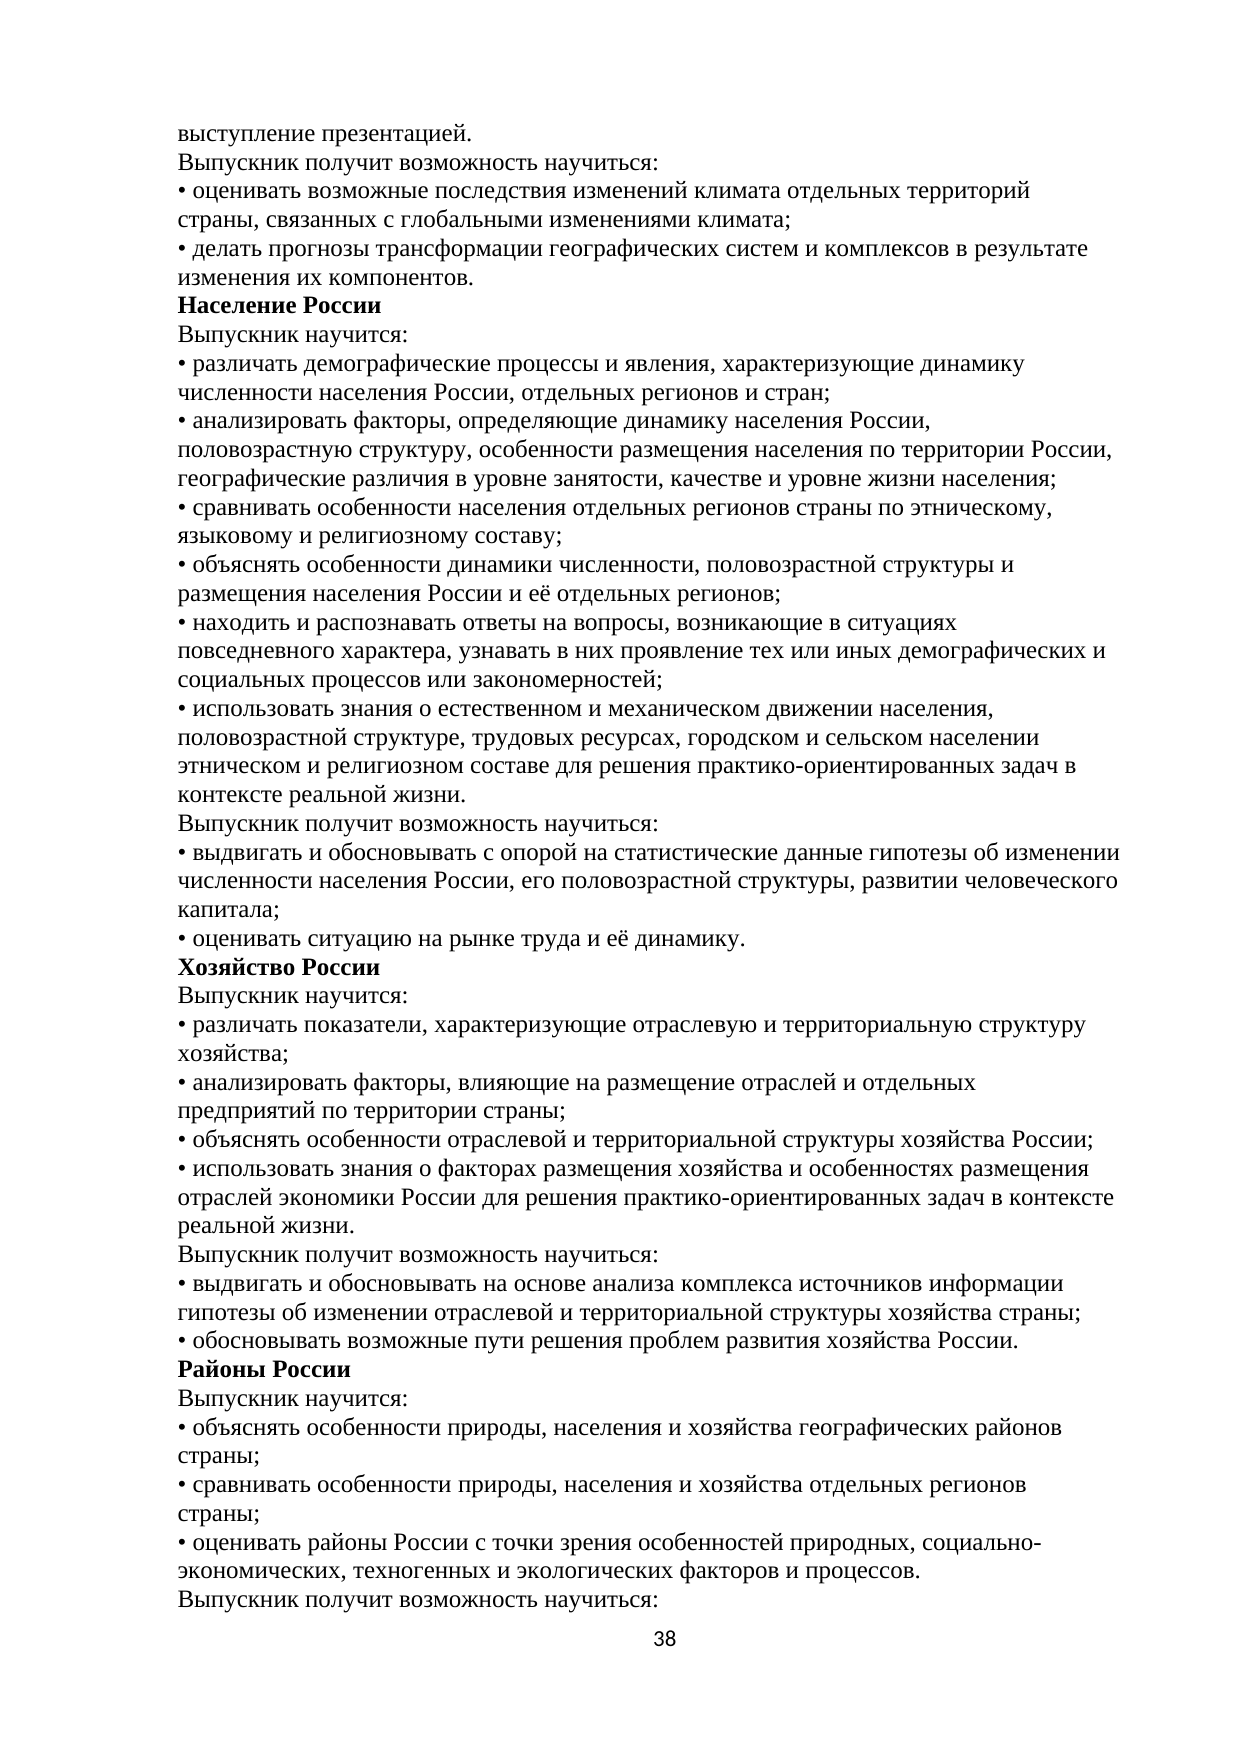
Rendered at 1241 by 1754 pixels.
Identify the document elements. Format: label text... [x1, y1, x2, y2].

text • выдвигать и обосновывать с опорой на статистические данные гипотезы об изменении численности населения России, его половозрастной структуры, развитии человеческого капитала; [177, 837, 1152, 923]
text хозяйства; [177, 1038, 1152, 1067]
text выступление презентацией. [177, 118, 1152, 147]
text гипотезы об изменении отраслевой и территориальной структуры хозяйства страны; [177, 1297, 1152, 1326]
text • оценивать ситуацию на рынке труда и её динамику. [177, 923, 1152, 952]
text страны, связанных с глобальными изменениями климата; [177, 204, 1152, 233]
text половозрастной структуре, трудовых ресурсах, городском и сельском населении [177, 722, 1152, 751]
text половозрастную структуру, особенности размещения населения по территории России, [177, 434, 1152, 463]
text повседневного характера, узнавать в них проявление тех или иных демографических и [177, 636, 1152, 664]
text предприятий по территории страны; [177, 1096, 1152, 1124]
text • находить и распознавать ответы на вопросы, возникающие в ситуациях [177, 607, 1152, 636]
text численности населения России, отдельных регионов и стран; [177, 377, 1152, 406]
text • анализировать факторы, влияющие на размещение отраслей и отдельных [177, 1067, 1152, 1096]
text Выпускник научится: [177, 319, 1152, 348]
text Выпускник получит возможность научиться: [177, 808, 1152, 837]
text географические различия в уровне занятости, качестве и уровне жизни населения; [177, 463, 1152, 492]
text Выпускник научится: [177, 981, 1152, 1009]
text контексте реальной жизни. [177, 779, 1152, 808]
text экономических, техногенных и экологических факторов и процессов. [177, 1556, 1152, 1584]
text Выпускник получит возможность научиться: [177, 147, 1152, 176]
text • анализировать факторы, определяющие динамику населения России, [177, 406, 1152, 434]
text • сравнивать особенности населения отдельных регионов страны по этническому, [177, 492, 1152, 521]
text реальной жизни. [177, 1211, 1152, 1239]
text • обосновывать возможные пути решения проблем развития хозяйства России. [177, 1326, 1152, 1354]
text Районы России [177, 1354, 1152, 1383]
text • объяснять особенности отраслевой и территориальной структуры хозяйства России; [177, 1124, 1152, 1153]
text • использовать знания о факторах размещения хозяйства и особенностях размещения [177, 1153, 1152, 1182]
text • различать показатели, характеризующие отраслевую и территориальную структуру [177, 1009, 1152, 1038]
text Хозяйство России [177, 952, 1152, 981]
text • сравнивать особенности природы, населения и хозяйства отдельных регионов [177, 1469, 1152, 1498]
text Население России [177, 291, 1152, 319]
text отраслей экономики России для решения практико-ориентированных задач в контексте [177, 1182, 1152, 1211]
text этническом и религиозном составе для решения практико-ориентированных задач в [177, 751, 1152, 779]
text • различать демографические процессы и явления, характеризующие динамику [177, 348, 1152, 377]
text социальных процессов или закономерностей; [177, 664, 1152, 693]
text страны; [177, 1441, 1152, 1469]
text • делать прогнозы трансформации географических систем и комплексов в результате изменения их компонентов. [177, 233, 1152, 291]
text • оценивать возможные последствия изменений климата отдельных территорий [177, 176, 1152, 204]
text языковому и религиозному составу; [177, 521, 1152, 549]
text • объяснять особенности динамики численности, половозрастной структуры и [177, 549, 1152, 578]
text размещения населения России и её отдельных регионов; [177, 578, 1152, 607]
text • использовать знания о естественном и механическом движении населения, [177, 693, 1152, 722]
text • объяснять особенности природы, населения и хозяйства географических районов [177, 1412, 1152, 1441]
text • выдвигать и обосновывать на основе анализа комплекса источников информации [177, 1268, 1152, 1297]
text Выпускник получит возможность научиться: [177, 1239, 1152, 1268]
text Выпускник научится: [177, 1383, 1152, 1412]
text страны; [177, 1498, 1152, 1527]
text Выпускник получит возможность научиться: [177, 1584, 1152, 1613]
text • оценивать районы России с точки зрения особенностей природных, социально- [177, 1527, 1152, 1556]
